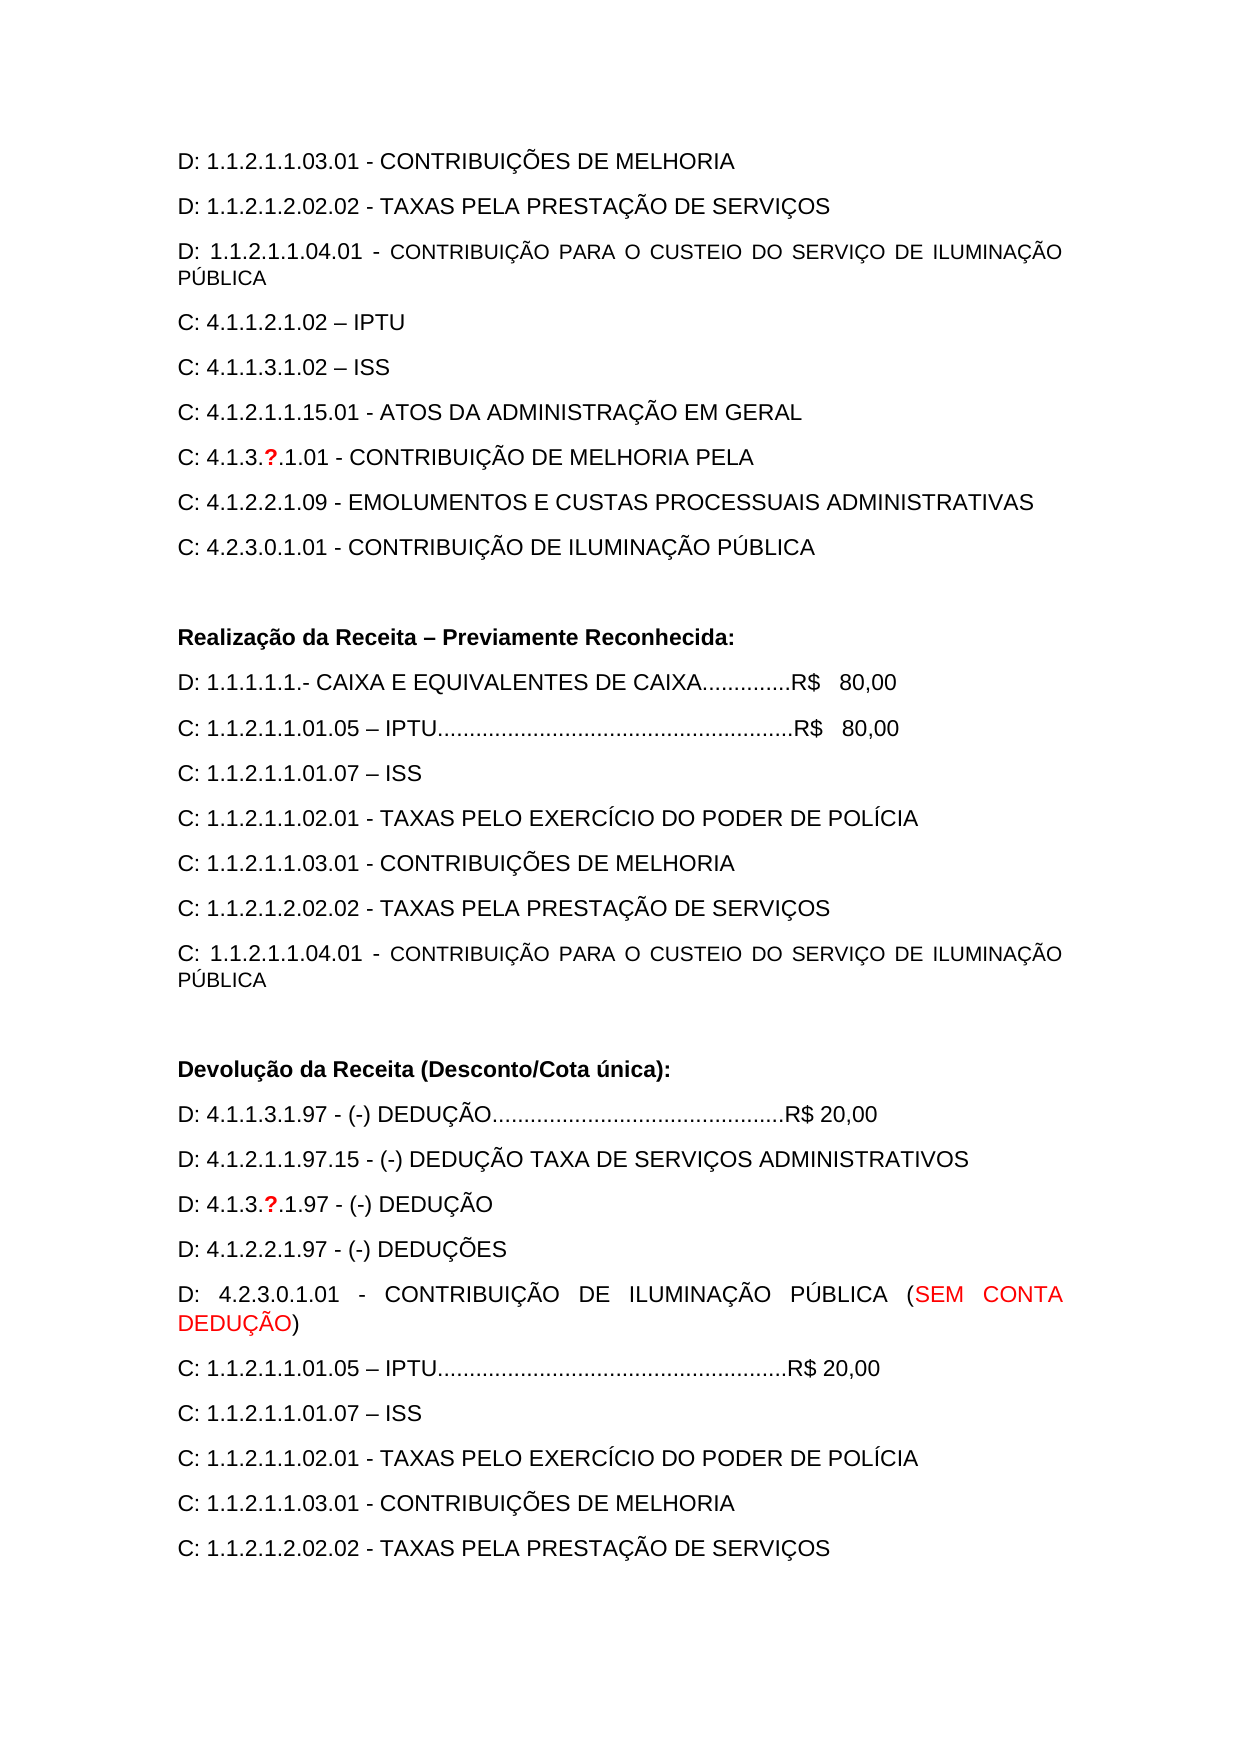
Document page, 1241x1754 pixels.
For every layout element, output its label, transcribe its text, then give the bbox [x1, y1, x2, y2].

text C: 4.1.2.1.1.15.01 - ATOS DA ADMINISTRAÇÃO EM GERAL [177, 399, 1063, 425]
text C: 1.1.2.1.1.02.01 - TAXAS PELO EXERCÍCIO DO PODER DE POLÍCIA [177, 1445, 1063, 1471]
text D: 4.2.3.0.1.01 - CONTRIBUIÇÃO DE ILUMINAÇÃO PÚBLICA (SEM CONTA DEDUÇÃO) [177, 1281, 1063, 1336]
text D: 4.1.1.3.1.97 - (-) DEDUÇÃO..............................................R$ 20,00 [177, 1101, 1063, 1127]
text C: 1.1.2.1.1.04.01 - CONTRIBUIÇÃO PARA O CUSTEIO DO SERVIÇO DE ILUMINAÇÃO PÚBLICA [177, 940, 1063, 992]
text D: 4.1.3.?.1.97 - (-) DEDUÇÃO [177, 1191, 1063, 1217]
text Realização da Receita – Previamente Reconhecida: [177, 624, 1063, 651]
text C: 1.1.2.1.1.02.01 - TAXAS PELO EXERCÍCIO DO PODER DE POLÍCIA [177, 805, 1063, 831]
text C: 4.1.1.3.1.02 – ISS [177, 354, 1063, 380]
text D: 1.1.2.1.1.04.01 - CONTRIBUIÇÃO PARA O CUSTEIO DO SERVIÇO DE ILUMINAÇÃO PÚBLICA [177, 238, 1063, 290]
text C: 1.1.2.1.1.03.01 - CONTRIBUIÇÕES DE MELHORIA [177, 850, 1063, 876]
text D: 4.1.2.2.1.97 - (-) DEDUÇÕES [177, 1236, 1063, 1263]
text D: 4.1.2.1.1.97.15 - (-) DEDUÇÃO TAXA DE SERVIÇOS ADMINISTRATIVOS [177, 1146, 1063, 1172]
text Devolução da Receita (Desconto/Cota única): [177, 1056, 1063, 1082]
text C: 4.1.2.2.1.09 - EMOLUMENTOS E CUSTAS PROCESSUAIS ADMINISTRATIVAS [177, 489, 1063, 515]
text C: 4.2.3.0.1.01 - CONTRIBUIÇÃO DE ILUMINAÇÃO PÚBLICA [177, 534, 1063, 560]
text C: 4.1.1.2.1.02 – IPTU [177, 308, 1063, 335]
text C: 1.1.2.1.1.03.01 - CONTRIBUIÇÕES DE MELHORIA [177, 1490, 1063, 1517]
text D: 1.1.2.1.2.02.02 - TAXAS PELA PRESTAÇÃO DE SERVIÇOS [177, 193, 1063, 219]
text C: 1.1.2.1.1.01.05 – IPTU........................................................R$ 80,00 [177, 714, 1063, 741]
text C: 1.1.2.1.1.01.07 – ISS [177, 759, 1063, 786]
text D: 1.1.2.1.1.03.01 - CONTRIBUIÇÕES DE MELHORIA [177, 148, 1063, 174]
text C: 1.1.2.1.1.01.07 – ISS [177, 1400, 1063, 1426]
text D: 1.1.1.1.1.- CAIXA E EQUIVALENTES DE CAIXA..............R$ 80,00 [177, 669, 1063, 696]
text C: 1.1.2.1.2.02.02 - TAXAS PELA PRESTAÇÃO DE SERVIÇOS [177, 1535, 1063, 1562]
text C: 4.1.3.?.1.01 - CONTRIBUIÇÃO DE MELHORIA PELA [177, 444, 1063, 470]
text C: 1.1.2.1.1.01.05 – IPTU.......................................................R$ 20,00 [177, 1355, 1063, 1381]
text C: 1.1.2.1.2.02.02 - TAXAS PELA PRESTAÇÃO DE SERVIÇOS [177, 895, 1063, 921]
